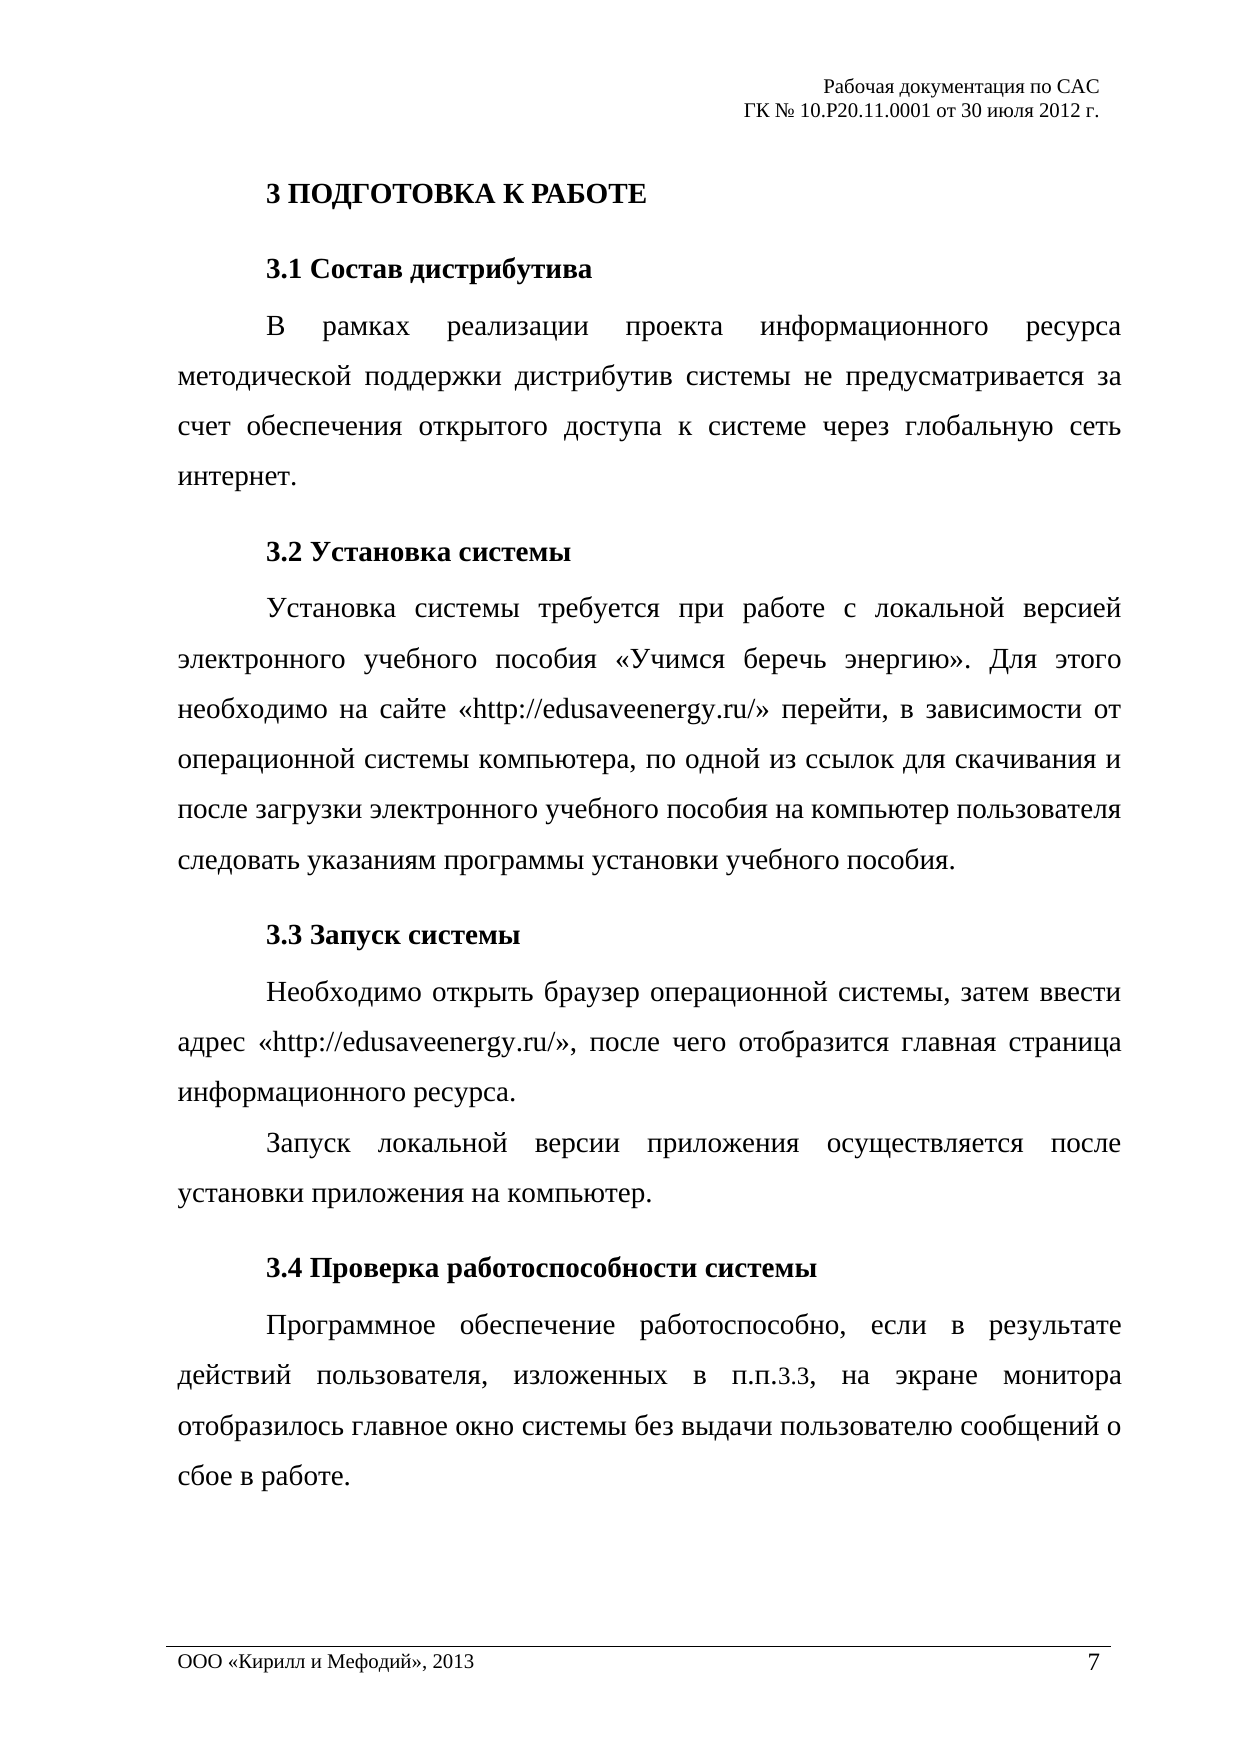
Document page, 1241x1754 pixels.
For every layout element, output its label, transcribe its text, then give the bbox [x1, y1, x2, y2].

text Необходимо открыть браузер операционной системы, затем ввести адрес «http://edusaveenergy.ru/», после чего отобразится главная страница информационного ресурса. [177, 974, 1122, 1108]
subtitle Запуск системы [266, 917, 1122, 951]
text В рамках реализации проекта информационного ресурса методической поддержки дистрибутив системы не предусматривается за счет обеспечения открытого доступа к системе через глобальную сеть интернет. [177, 308, 1122, 492]
text Программное обеспечение работоспособно, если в результате действий пользователя, изложенных в п.п.3.3, на экране монитора отобразилось главное окно системы без выдачи пользователю сообщений о сбое в работе. [177, 1307, 1122, 1491]
subtitle Состав дистрибутива [266, 251, 1122, 284]
subtitle Проверка работоспособности системы [266, 1250, 1122, 1284]
subtitle ПОДГОТОВКА К РАБОТЕ [266, 176, 1122, 209]
subtitle Установка системы [266, 534, 1122, 567]
text Установка системы требуется при работе с локальной версией электронного учебного пособия «Учимся беречь энергию». Для этого необходимо на сайте «http://edusaveenergy.ru/» перейти, в зависимости от операционной системы компьютера, по одной из ссылок для скачивания и после загрузки электронного учебного пособия на компьютер пользователя следовать указаниям программы установки учебного пособия. [177, 590, 1122, 876]
text Запуск локальной версии приложения осуществляется после установки приложения на компьютер. [177, 1125, 1122, 1209]
